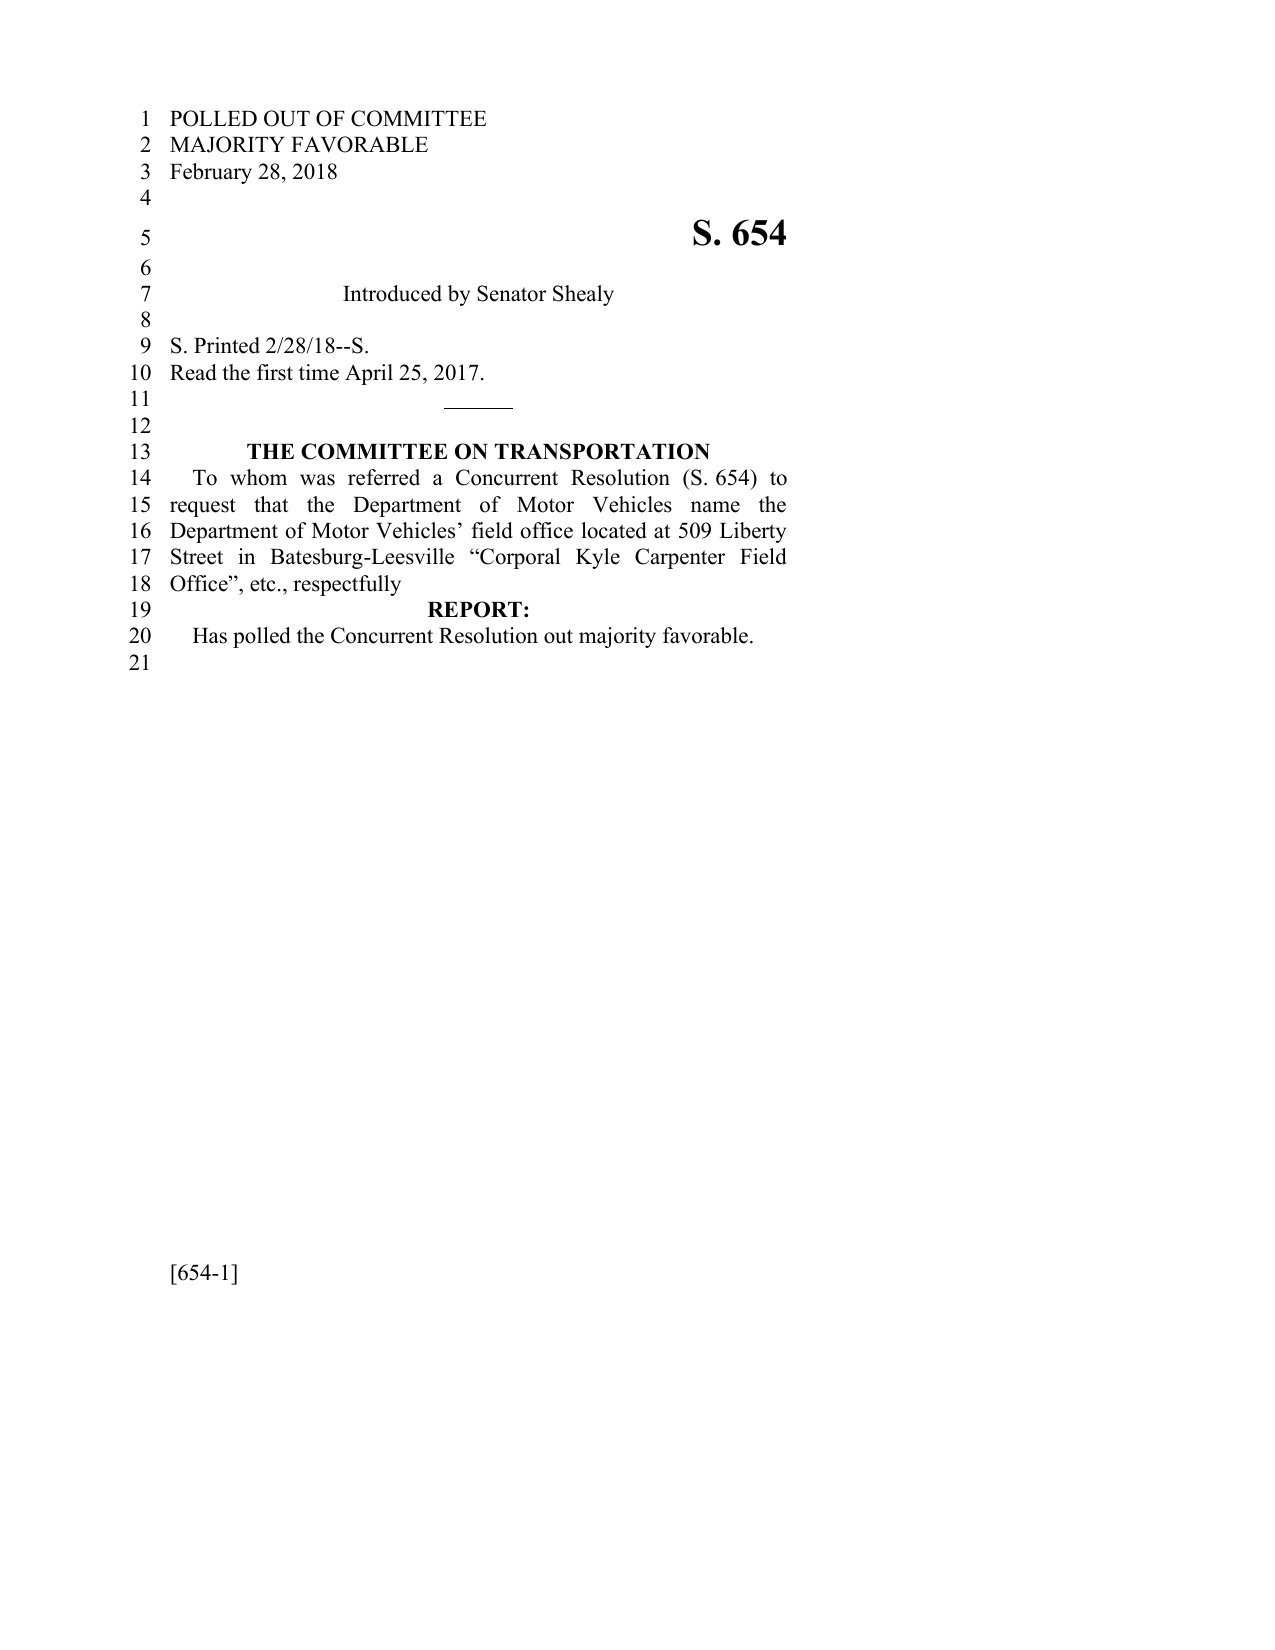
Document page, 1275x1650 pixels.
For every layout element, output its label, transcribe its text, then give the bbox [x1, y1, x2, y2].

text February 28, 2018 [169, 158, 787, 184]
text To whom was referred a Concurrent Resolution (S. 654) to request that the Department of Motor Vehicles name the Department of Motor Vehicles’ field office located at 509 Liberty Street in Batesburg-Leesville “Corporal Kyle Carpenter Field Office”, etc., respectfully [169, 464, 787, 596]
text POLLED OUT OF COMMITTEE [169, 105, 787, 131]
text Read the first time April 25, 2017. [169, 359, 787, 385]
text REPORT: [169, 596, 787, 622]
text Introduced by Senator Shealy [169, 280, 787, 306]
text MAJORITY FAVORABLE [169, 131, 787, 158]
text S. 654 [169, 210, 787, 253]
text THE COMMITTEE ON TRANSPORTATION [169, 438, 787, 464]
text S. Printed 2/28/18--S. [169, 333, 787, 359]
text Has polled the Concurrent Resolution out majority favorable. [169, 622, 787, 649]
